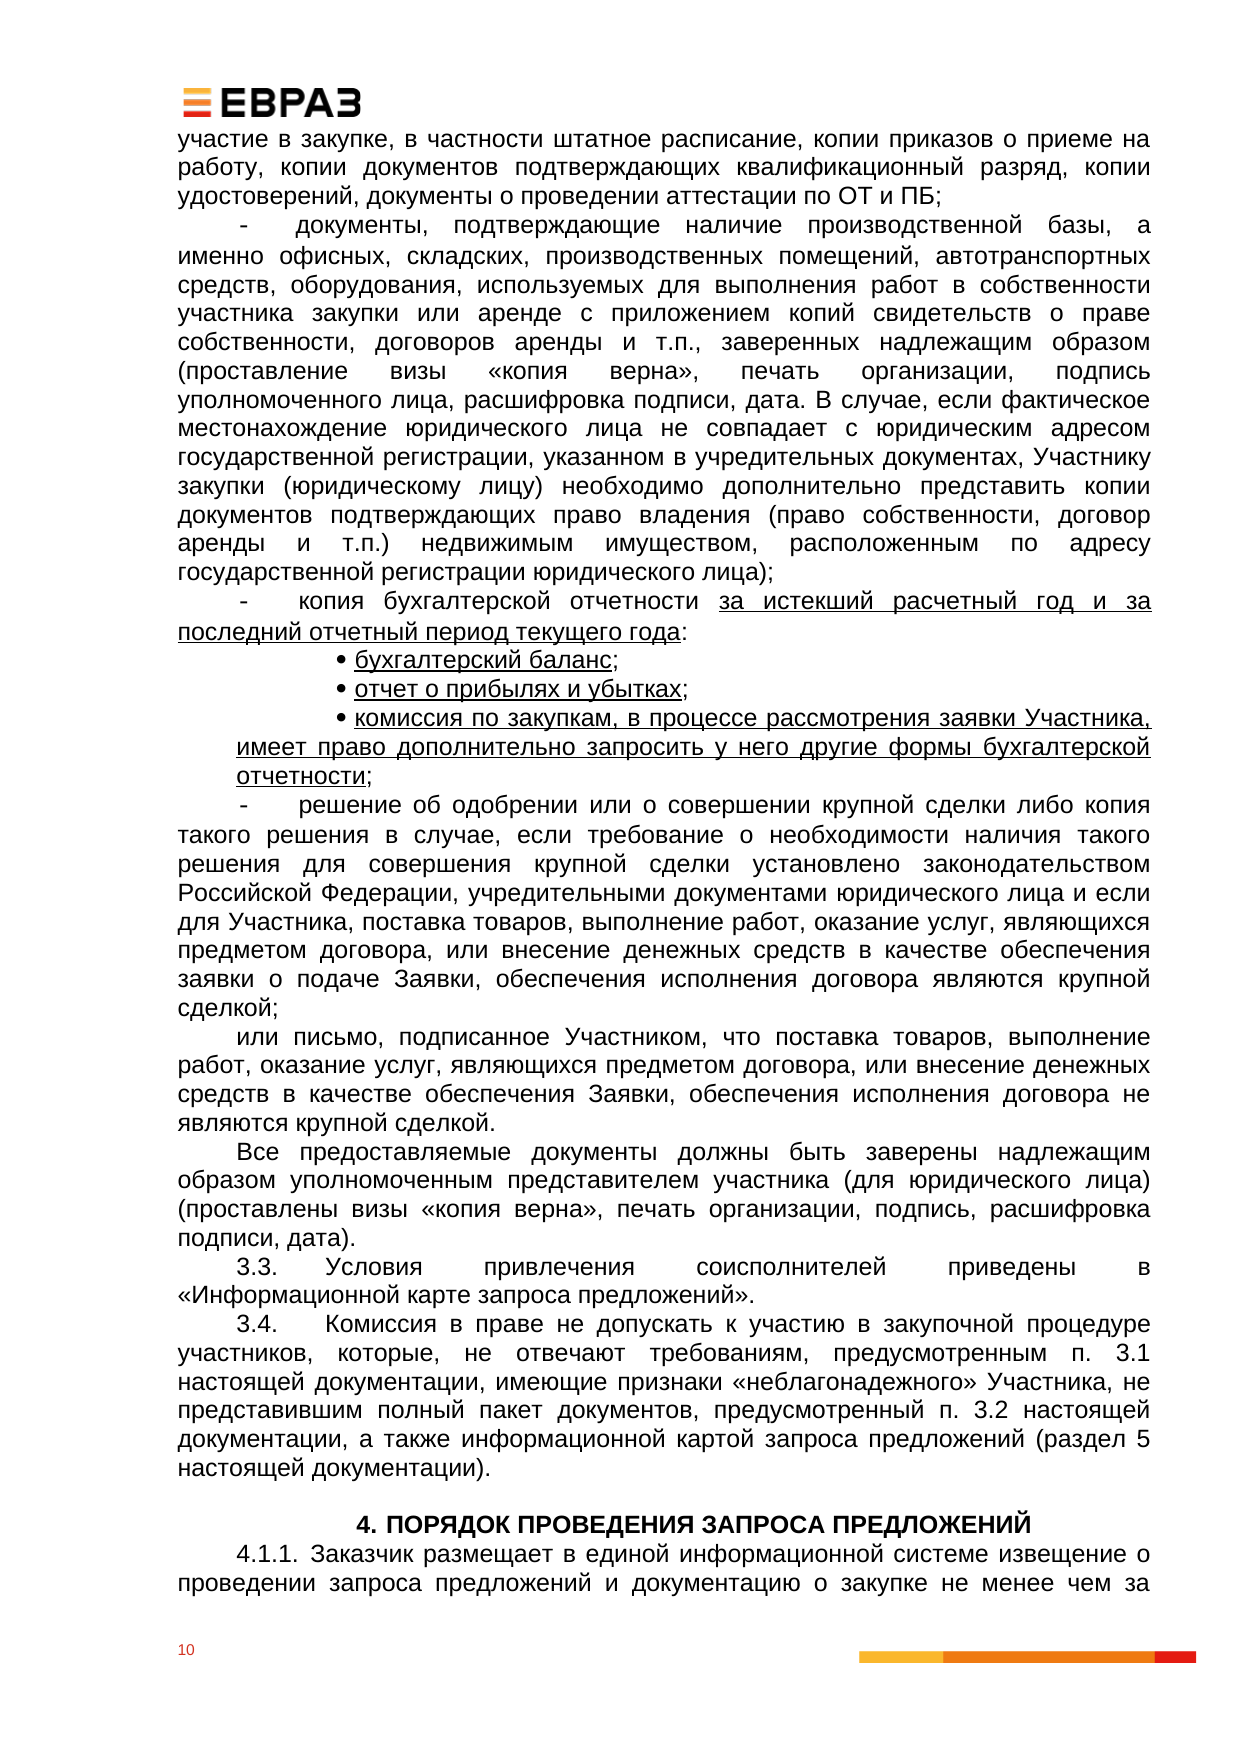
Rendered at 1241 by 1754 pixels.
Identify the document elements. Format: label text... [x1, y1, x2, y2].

list комиссия по закупкам, в процессе рассмотрения заявки Участника, имеет право дополнительно запросить у него другие формы бухгалтерской отчетности; [236, 703, 1152, 789]
list документы, подтверждающие наличие производственной базы, а именно офисных, складских, производственных помещений, автотранспортных средств, оборудования, используемых для выполнения работ в собственности участника закупки или аренде с приложением копий свидетельств о праве собственности, договоров аренды и т.п., заверенных надлежащим образом (проставление визы «копия верна», печать организации, подпись уполномоченного лица, расшифровка подписи, дата. В случае, если фактическое местонахождение юридического лица не совпадает с юридическим адресом государственной регистрации, указанном в учредительных документах, Участнику закупки (юридическому лицу) необходимо дополнительно представить копии документов подтверждающих право владения (право собственности, договор аренды и т.п.) недвижимым имуществом, расположенным по адресу государственной регистрации юридического лица); [177, 210, 1152, 586]
list Комиссия в праве не допускать к участию в закупочной процедуре участников, которые, не отвечают требованиям, предусмотренным п. 3.1 настоящей документации, имеющие признаки «неблагонадежного» Участника, не представившим полный пакет документов, предусмотренный п. 3.2 настоящей документации, а также информационной картой запроса предложений (раздел 5 настоящей документации). [177, 1309, 1152, 1482]
list Условия привлечения соисполнителей приведены в «Информационной карте запроса предложений». [177, 1252, 1152, 1309]
picture [857, 1650, 1197, 1663]
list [177, 124, 1152, 210]
text Все предоставляемые документы должны быть заверены надлежащим образом уполномоченным представителем участника (для юридического лица) (проставлены визы «копия верна», печать организации, подпись, расшифровка подписи, дата). [177, 1137, 1152, 1252]
list бухгалтерский баланс; [236, 646, 1152, 674]
list отчет о прибылях и убытках; [236, 674, 1152, 703]
text или письмо, подписанное Участником, что поставка товаров, выполнение работ, оказание услуг, являющихся предметом договора, или внесение денежных средств в качестве обеспечения Заявки, обеспечения исполнения договора не являются крупной сделкой. [177, 1022, 1152, 1137]
list решение об одобрении или о совершении крупной сделки либо копия такого решения в случае, если требование о необходимости наличия такого решения для совершения крупной сделки установлено законодательством Российской Федерации, учредительными документами юридического лица и если для Участника, поставка товаров, выполнение работ, оказание услуг, являющихся предметом договора, или внесение денежных средств в качестве обеспечения заявки о подаче Заявки, обеспечения исполнения договора являются крупной сделкой; [177, 789, 1152, 1022]
list копия бухгалтерской отчетности за истекший расчетный год и за последний отчетный период текущего года: [177, 586, 1152, 646]
list ПОРЯДОК ПРОВЕДЕНИЯ ЗАПРОСА ПРЕДЛОЖЕНИЙ [177, 1511, 1152, 1539]
picture [183, 88, 361, 117]
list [177, 1539, 1152, 1597]
